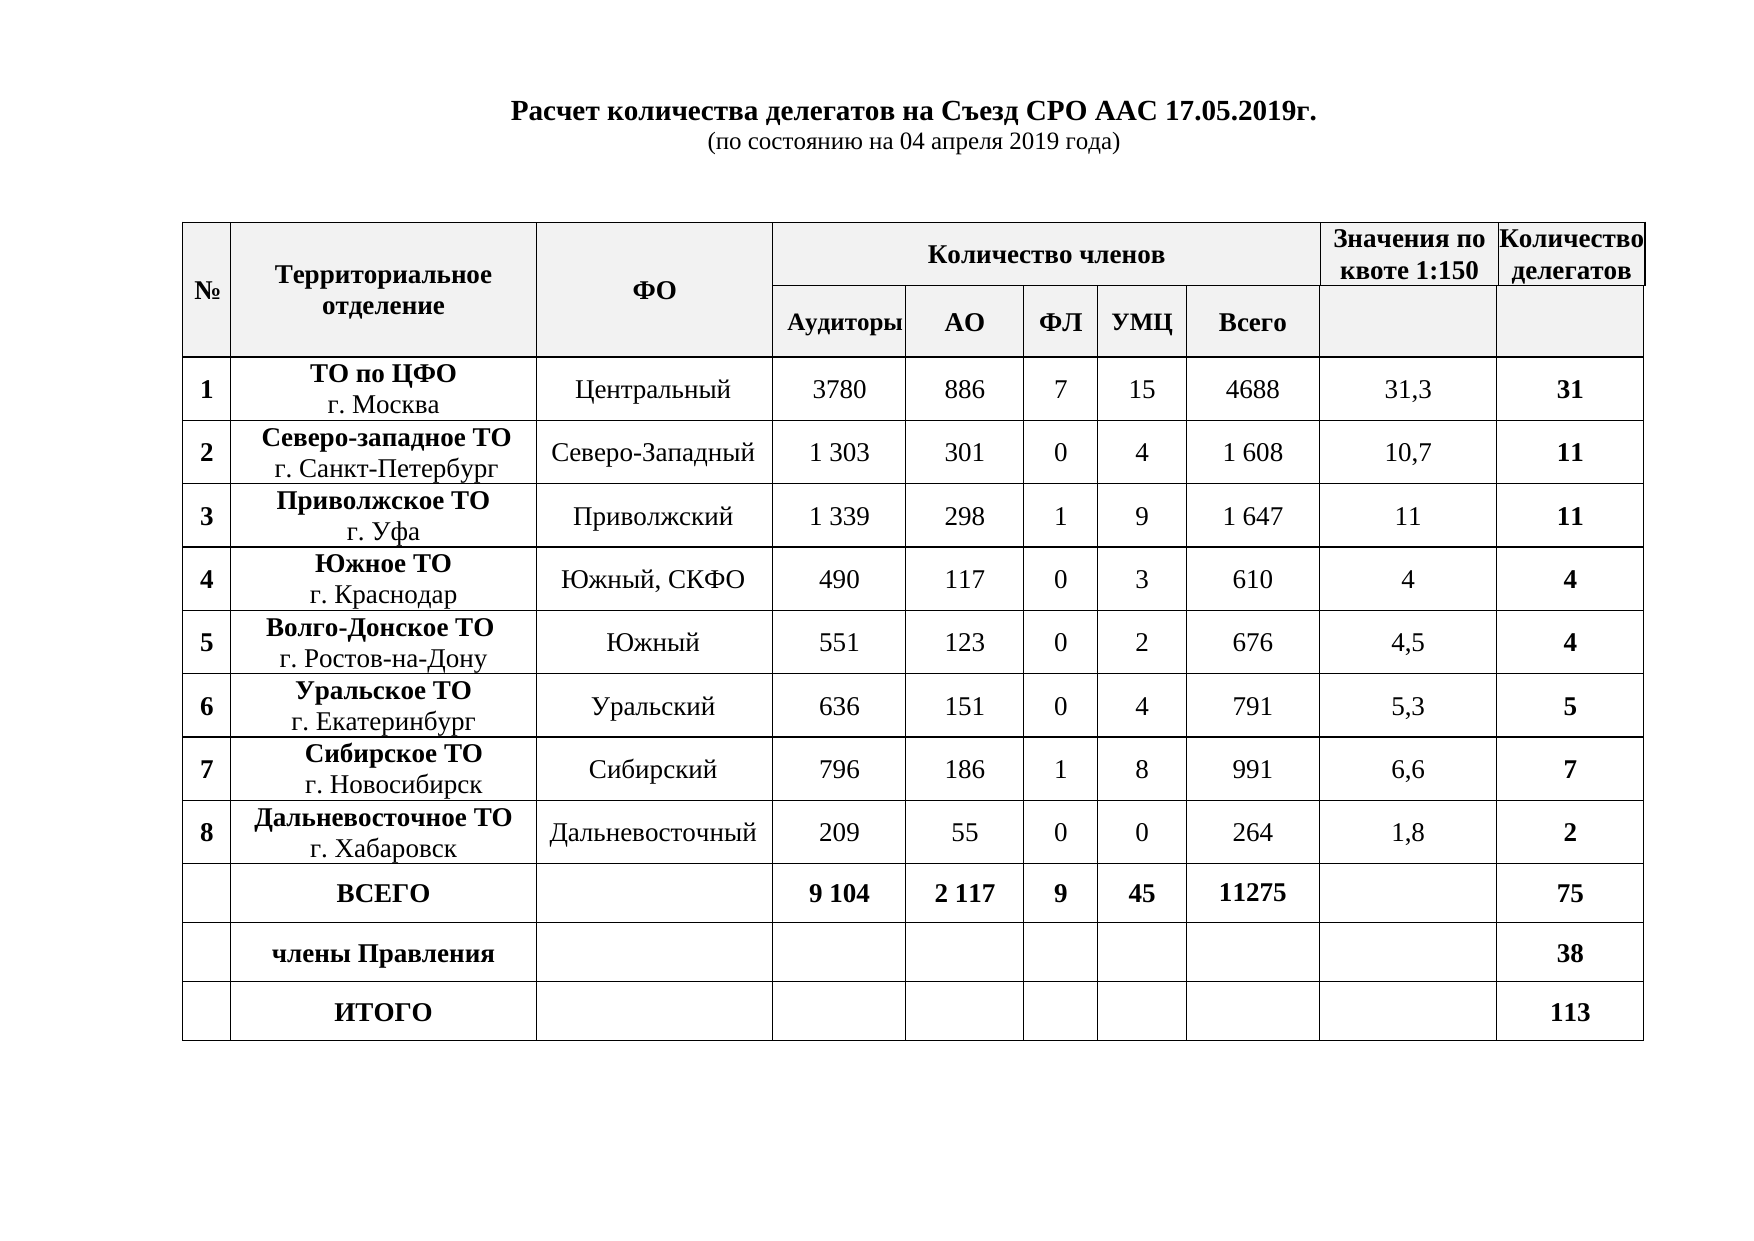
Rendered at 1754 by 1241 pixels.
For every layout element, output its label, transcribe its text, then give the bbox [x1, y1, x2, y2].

table_cell 4 [1497, 611, 1643, 673]
table_cell 11275 [1187, 864, 1319, 922]
table_cell 676 [1187, 611, 1319, 673]
table_cell 151 [906, 674, 1023, 736]
table_cell Всего [1187, 286, 1319, 356]
table_cell Волго-Донское ТО г. Ростов-на-Дону [231, 611, 536, 673]
table_cell 45 [1098, 864, 1186, 922]
table_cell 3 [183, 484, 230, 546]
table_cell ФЛ [1024, 286, 1097, 356]
text Расчет количества делегатов на Съезд СРО ААС 17.05.2019г. [118, 93, 1709, 126]
table_cell [183, 864, 230, 922]
table_cell 2 [183, 421, 230, 483]
table_cell [906, 982, 1023, 1040]
table_cell 991 [1187, 738, 1319, 800]
table_cell 1 [1024, 484, 1097, 546]
table_cell 2 [1497, 801, 1643, 863]
table_cell Южный [537, 611, 772, 673]
table_cell 1 [183, 358, 230, 420]
table_cell Дальневосточный [537, 801, 772, 863]
table_cell [1024, 923, 1097, 981]
table_cell 4 [1497, 548, 1643, 610]
table_cell 11 [1320, 484, 1496, 546]
table_cell 5 [1497, 674, 1643, 736]
table_cell Приволжский [537, 484, 772, 546]
table_cell 75 [1497, 864, 1643, 922]
table_cell 4 [183, 548, 230, 610]
table_cell Приволжское ТО г. Уфа [231, 484, 536, 546]
table_cell 791 [1187, 674, 1319, 736]
table_cell АО [906, 286, 1023, 356]
table_cell 4 [1098, 421, 1186, 483]
table_cell 6 [183, 674, 230, 736]
table_cell Южное ТО г. Краснодар [231, 548, 536, 610]
table_cell Северо-Западный [537, 421, 772, 483]
table_cell 11 [1497, 421, 1643, 483]
table_cell 796 [773, 738, 905, 800]
table_cell [1320, 982, 1496, 1040]
table_cell 0 [1024, 674, 1097, 736]
table_cell 209 [773, 801, 905, 863]
table_cell 4 [1098, 674, 1186, 736]
table_cell 9 104 [773, 864, 905, 922]
table_cell 1 [1024, 738, 1097, 800]
table_cell Сибирское ТО г. Новосибирск [231, 738, 536, 800]
table_cell 636 [773, 674, 905, 736]
table_cell Северо-западное ТО г. Санкт-Петербург [231, 421, 536, 483]
table_cell Уральское ТО г. Екатеринбург [231, 674, 536, 736]
table_cell Центральный [537, 358, 772, 420]
table_cell [183, 982, 230, 1040]
table_cell [537, 923, 772, 981]
table_cell Дальневосточное ТО г. Хабаровск [231, 801, 536, 863]
table_header № [183, 223, 230, 356]
table_cell 123 [906, 611, 1023, 673]
table_header Количество делегатов [1499, 223, 1644, 285]
table_cell 3780 [773, 358, 905, 420]
table_header Значения по квоте 1:150 [1321, 223, 1498, 285]
table_cell 1 339 [773, 484, 905, 546]
table_cell 1 647 [1187, 484, 1319, 546]
table_cell УМЦ [1098, 286, 1186, 356]
table_cell ТО по ЦФО г. Москва [231, 358, 536, 420]
table_cell 0 [1024, 421, 1097, 483]
table_cell 9 [1024, 864, 1097, 922]
table_cell ИТОГО [231, 982, 536, 1040]
table_cell Сибирский [537, 738, 772, 800]
table_cell 264 [1187, 801, 1319, 863]
table_cell 301 [906, 421, 1023, 483]
table_cell 1,8 [1320, 801, 1496, 863]
table_cell 6,6 [1320, 738, 1496, 800]
table_cell 4,5 [1320, 611, 1496, 673]
table_cell [1320, 923, 1496, 981]
table_cell [1320, 864, 1496, 922]
table_cell 490 [773, 548, 905, 610]
table_cell [537, 864, 772, 922]
table_cell [1024, 982, 1097, 1040]
table_cell 610 [1187, 548, 1319, 610]
table_cell 186 [906, 738, 1023, 800]
table_cell [1187, 923, 1319, 981]
table_cell 31,3 [1320, 358, 1496, 420]
table_cell ВСЕГО [231, 864, 536, 922]
table_cell 4 [1320, 548, 1496, 610]
table_cell [537, 982, 772, 1040]
table_header Количество членов [773, 223, 1320, 285]
table_cell 55 [906, 801, 1023, 863]
table_cell 5 [183, 611, 230, 673]
table_cell [1497, 286, 1643, 356]
table_cell 8 [183, 801, 230, 863]
table_cell 2 117 [906, 864, 1023, 922]
table_cell [906, 923, 1023, 981]
table_cell Южный, СКФО [537, 548, 772, 610]
table_cell 298 [906, 484, 1023, 546]
table_cell Аудиторы [773, 286, 905, 356]
table_cell 7 [1024, 358, 1097, 420]
table_cell 0 [1024, 801, 1097, 863]
table_cell 10,7 [1320, 421, 1496, 483]
table_cell 0 [1098, 801, 1186, 863]
table_cell 31 [1497, 358, 1643, 420]
table_cell 886 [906, 358, 1023, 420]
table_cell [1320, 286, 1496, 356]
table_cell 1 303 [773, 421, 905, 483]
table_cell 2 [1098, 611, 1186, 673]
table_cell 7 [183, 738, 230, 800]
table_cell 0 [1024, 548, 1097, 610]
table_cell 113 [1497, 982, 1643, 1040]
table_cell 9 [1098, 484, 1186, 546]
table_cell члены Правления [231, 923, 536, 981]
table_cell [773, 982, 905, 1040]
table_cell 551 [773, 611, 905, 673]
table_cell [773, 923, 905, 981]
table_cell 15 [1098, 358, 1186, 420]
table_cell 1 608 [1187, 421, 1319, 483]
table_cell 4688 [1187, 358, 1319, 420]
table_cell 0 [1024, 611, 1097, 673]
table_header Территориальное отделение [231, 223, 536, 356]
table_cell [183, 923, 230, 981]
table_cell 7 [1497, 738, 1643, 800]
table_cell 8 [1098, 738, 1186, 800]
table_header ФО [537, 223, 772, 356]
table_cell [1098, 923, 1186, 981]
table_cell [1098, 982, 1186, 1040]
text (по состоянию на 04 апреля 2019 года) [118, 126, 1709, 155]
table_cell 11 [1497, 484, 1643, 546]
table_cell 38 [1497, 923, 1643, 981]
table_cell 117 [906, 548, 1023, 610]
table_cell 3 [1098, 548, 1186, 610]
table_cell [1187, 982, 1319, 1040]
table_cell 5,3 [1320, 674, 1496, 736]
table_cell Уральский [537, 674, 772, 736]
